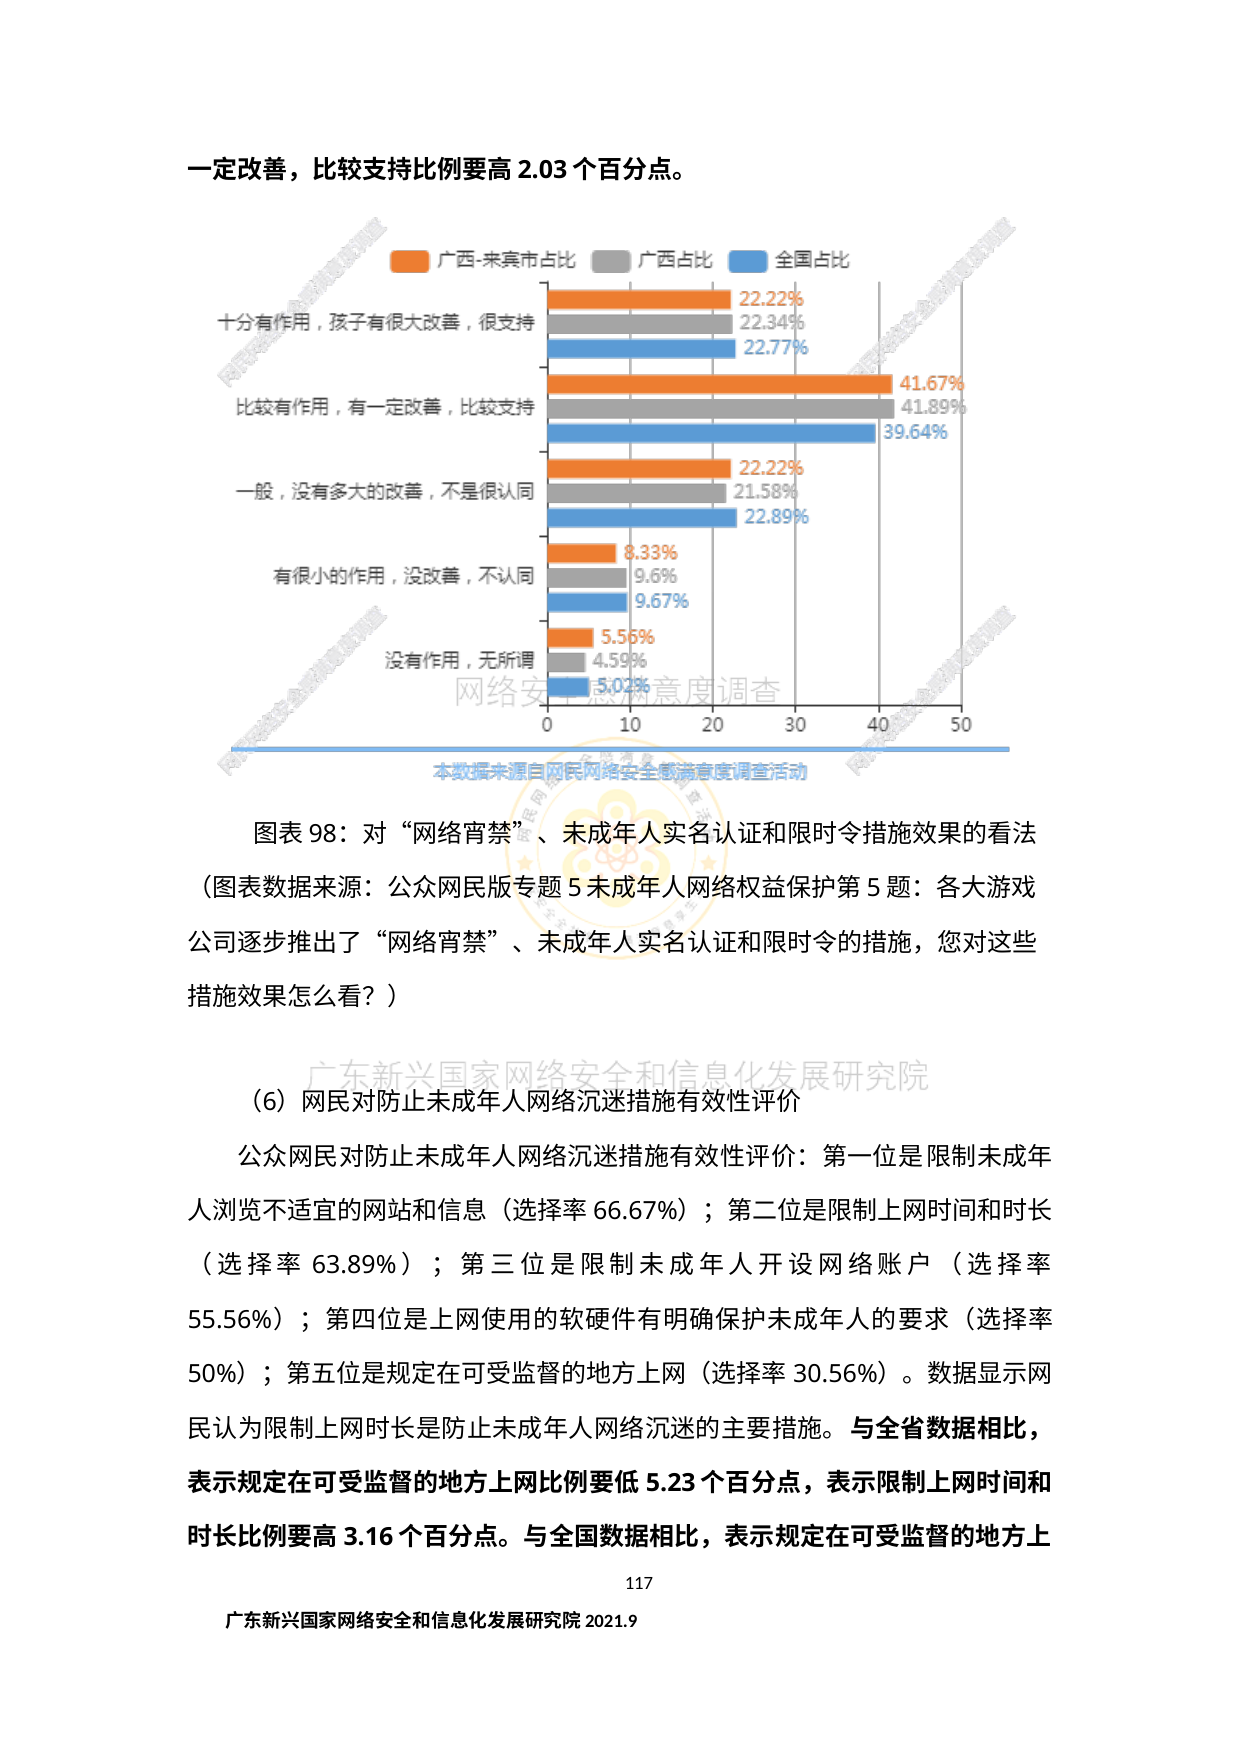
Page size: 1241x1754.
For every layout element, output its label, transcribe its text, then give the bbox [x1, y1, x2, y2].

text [187, 150, 1053, 186]
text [187, 1136, 1053, 1553]
text 图表98：对“网络宵禁”、未成年人实名认证和限时令措施效果的看法 [187, 813, 1053, 849]
text （图表数据来源：公众网民版专题5未成年人网络权益保护第5题：各大游戏公司逐步推出了“网络宵禁”、未成年人实名认证和限时令的措施，您对这些措施效果怎么看？） [187, 868, 1053, 1013]
text （6）网民对防止未成年人网络沉迷措施有效性评价 [187, 1082, 1053, 1118]
picture [202, 204, 1039, 799]
